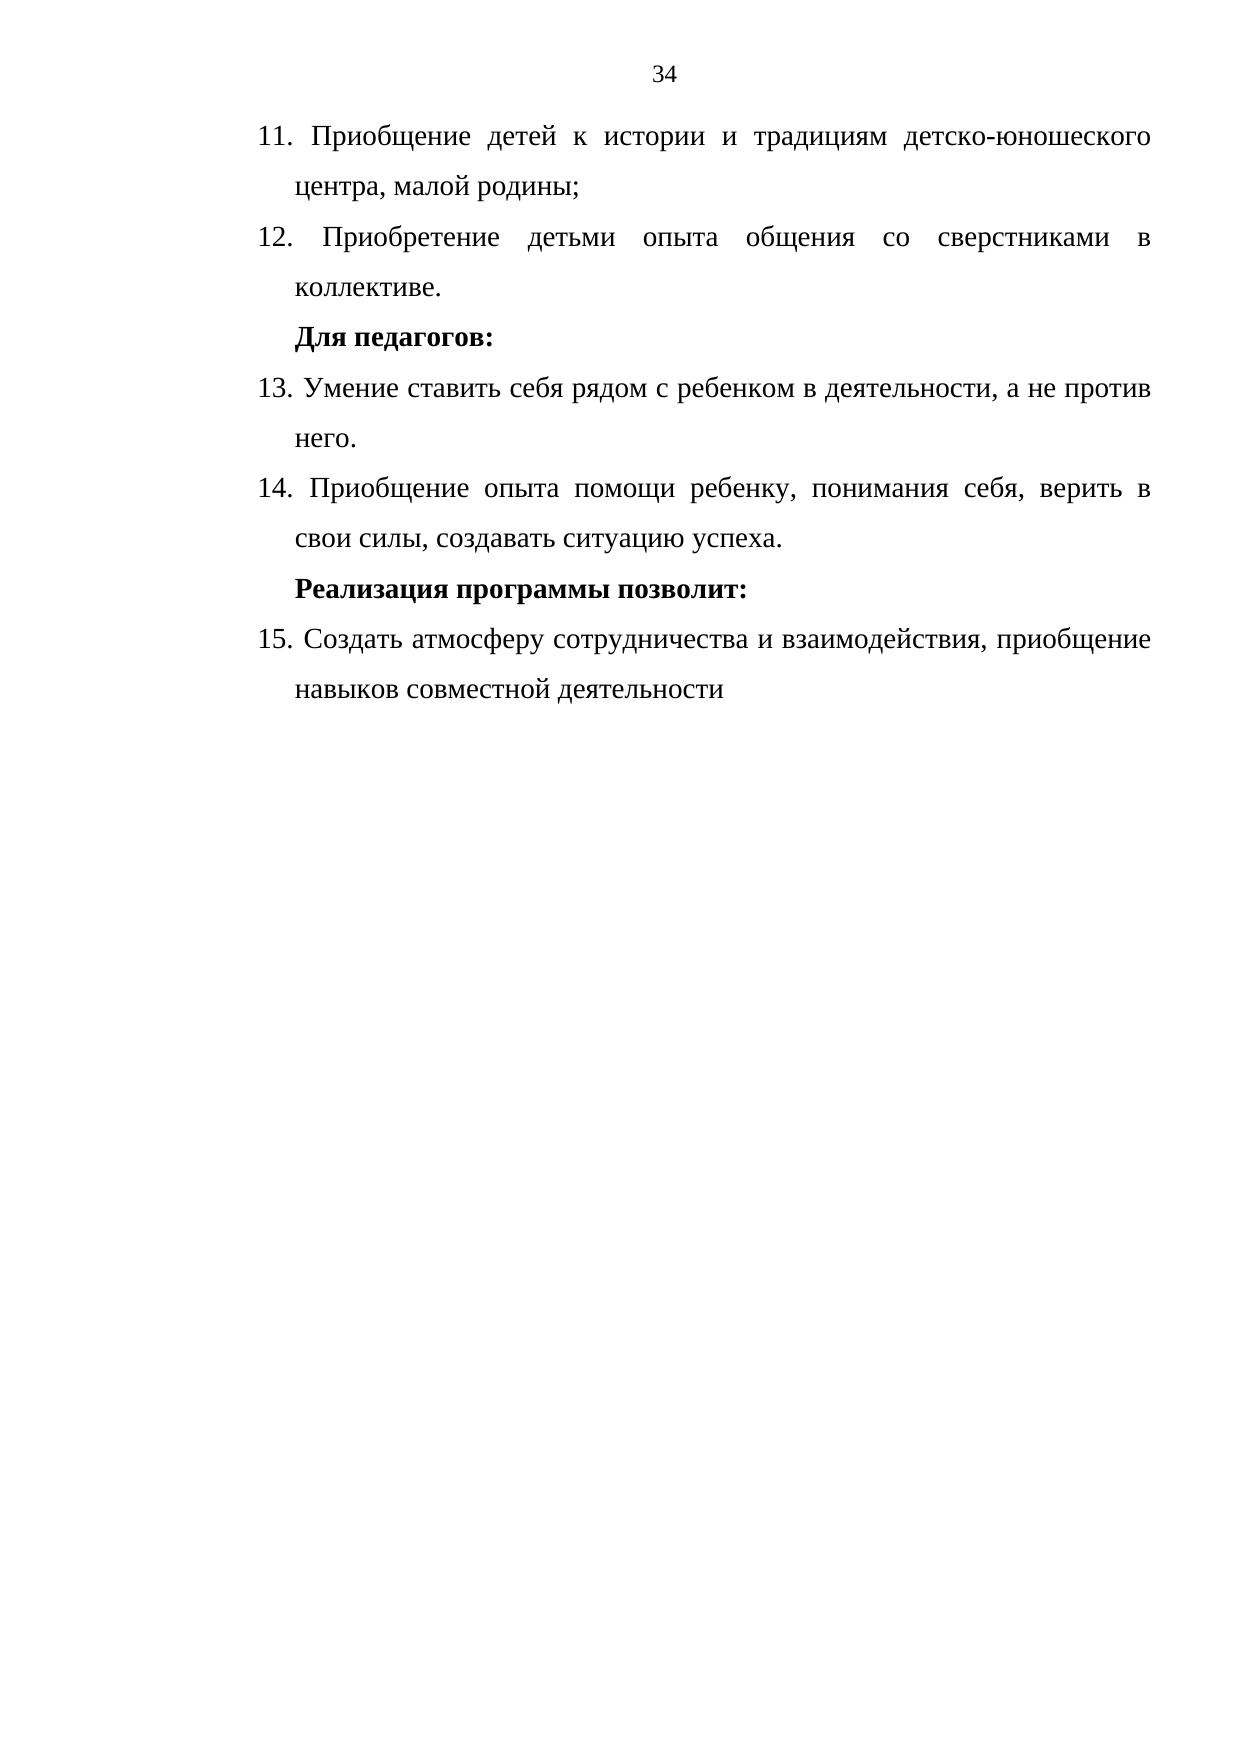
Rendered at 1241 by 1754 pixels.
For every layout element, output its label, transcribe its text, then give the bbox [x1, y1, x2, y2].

list Приобретение детьми опыта общения со сверстниками в коллективе. [257, 219, 1152, 303]
list Для педагогов: [294, 319, 1152, 353]
list Приобщение опыта помощи ребенку, понимания себя, верить в свои силы, создавать ситуацию успеха. [257, 470, 1152, 554]
list Умение ставить себя рядом с ребенком в деятельности, а не против него. [257, 370, 1152, 453]
list Создать атмосферу сотрудничества и взаимодействия, приобщение навыков совместной деятельности [257, 621, 1152, 705]
list Приобщение детей к истории и традициям детско-юношеского центра, малой родины; [257, 118, 1152, 202]
list Реализация программы позволит: [294, 571, 1152, 604]
